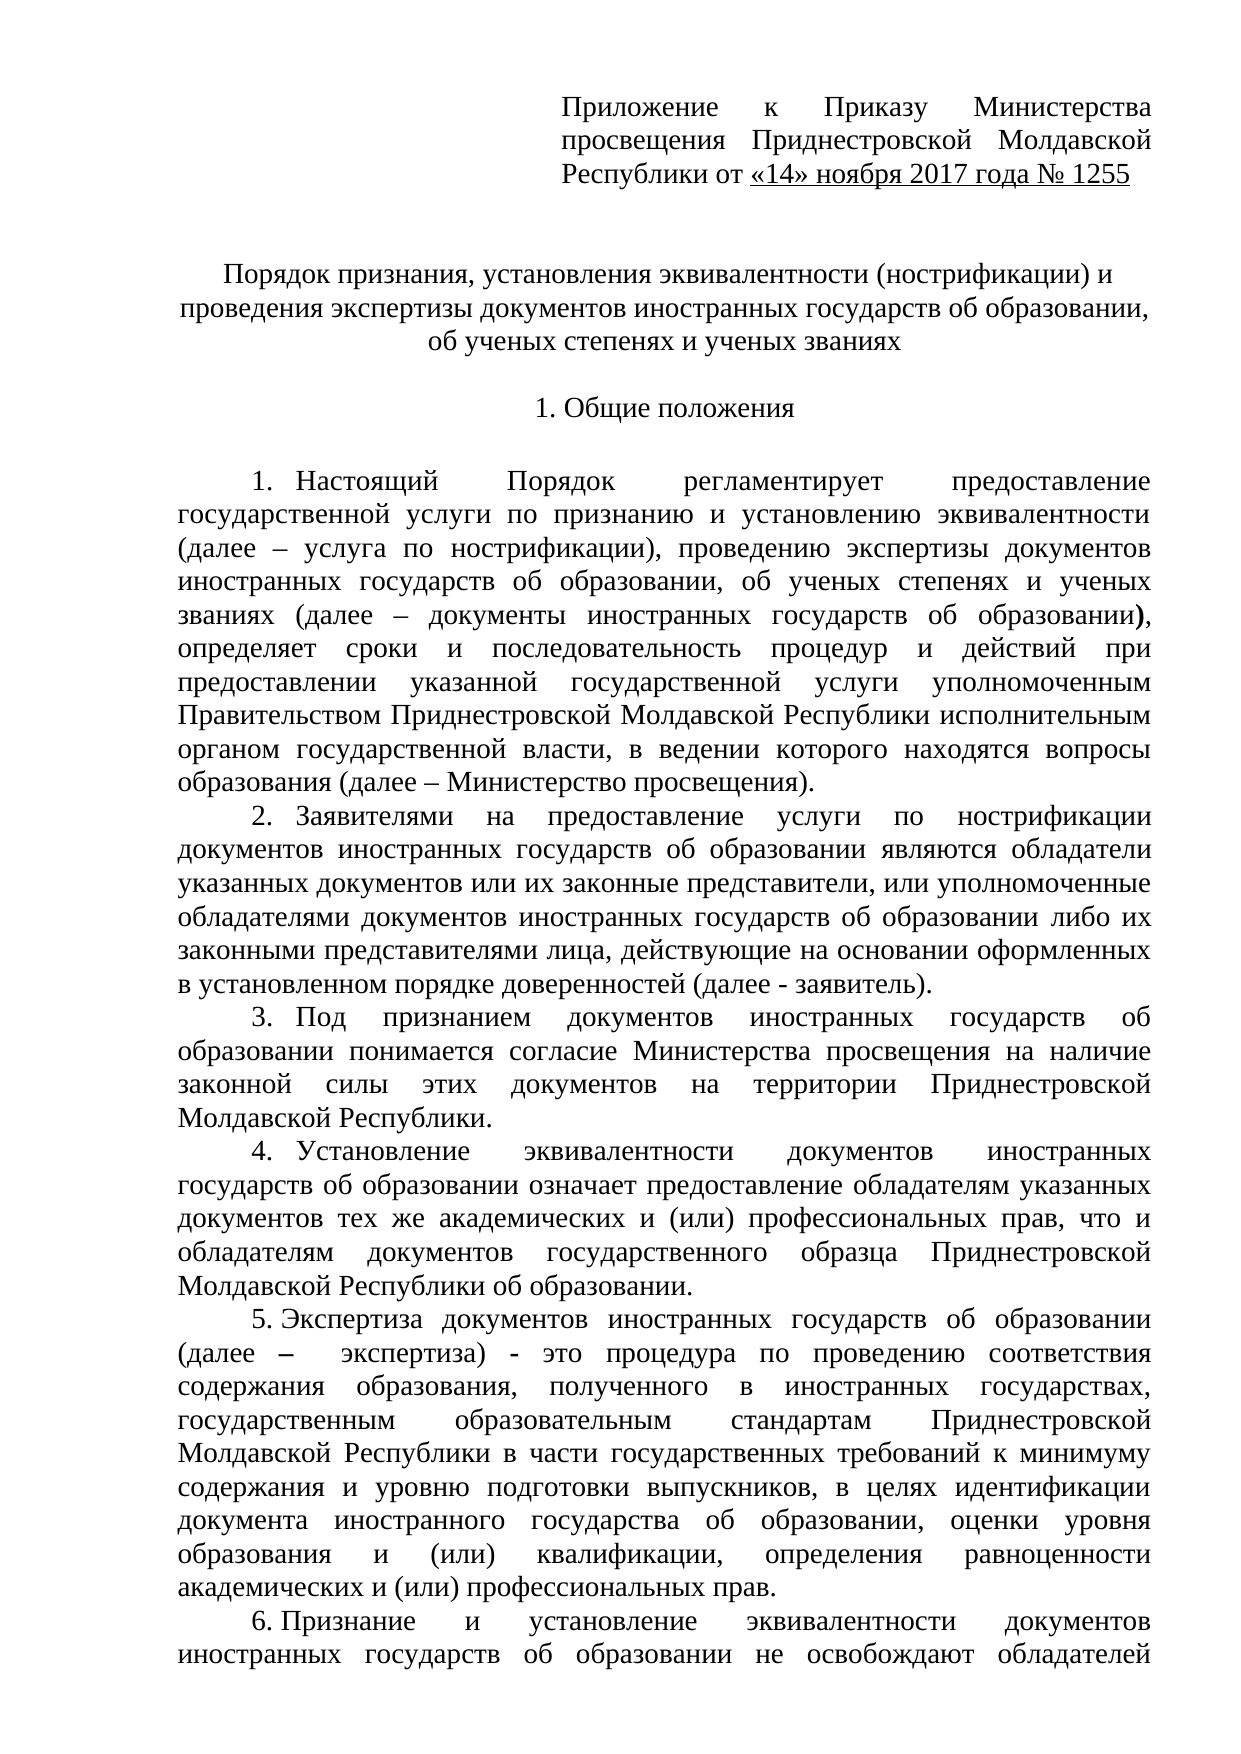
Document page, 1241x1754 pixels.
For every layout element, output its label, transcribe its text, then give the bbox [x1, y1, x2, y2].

text Приложение к Приказу Министерства просвещения Приднестровской Молдавской Республики от «14» ноября 2017 года № 1255 [561, 89, 1152, 189]
text 1. Общие положения [177, 391, 1152, 424]
list Экспертиза документов иностранных государств об образовании (далее – экспертиза) - это процедура по проведению соответствия содержания образования, полученного в иностранных государствах, государственным образовательным стандартам Приднестровской Молдавской Республики в части государственных требований к минимуму содержания и уровню подготовки выпускников, в целях идентификации документа иностранного государства об образовании, оценки уровня образования и (или) квалификации, определения равноценности академических и (или) профессиональных прав. [177, 1330, 1152, 1632]
list Под признанием документов иностранных государств об образовании понимается согласие Министерства просвещения на наличие законной силы этих документов на территории Приднестровской Молдавской Республики. [177, 1028, 1152, 1163]
text Порядок признания, установления эквивалентности (нострификации) и проведения экспертизы документов иностранных государств об образовании, об ученых степенях и ученых званиях [177, 256, 1152, 357]
list Заявителями на предоставление услуги по нострификации документов иностранных государств об образовании являются обладатели указанных документов или их законные представители, или уполномоченные обладателями документов иностранных государств об образовании либо их законными представителями лица, действующие на основании оформленных в установленном порядке доверенностей (далее - заявитель). [177, 798, 1152, 999]
list Установление эквивалентности документов иностранных государств об образовании означает предоставление обладателям указанных документов тех же академических и (или) профессиональных прав, что и обладателям документов государственного образца Приднестровской Молдавской Республики об образовании. [177, 1163, 1152, 1330]
list Настоящий Порядок регламентирует предоставление государственной услуги по признанию и установлению эквивалентности (далее – услуга по нострификации), проведению экспертизы документов иностранных государств об образовании, об ученых степенях и ученых званиях (далее – документы иностранных государств об образовании), определяет сроки и последовательность процедур и действий при предоставлении указанной государственной услуги уполномоченным Правительством Приднестровской Молдавской Республики исполнительным органом государственной власти, в ведении которого находятся вопросы образования (далее – Министерство просвещения). [177, 463, 1152, 798]
